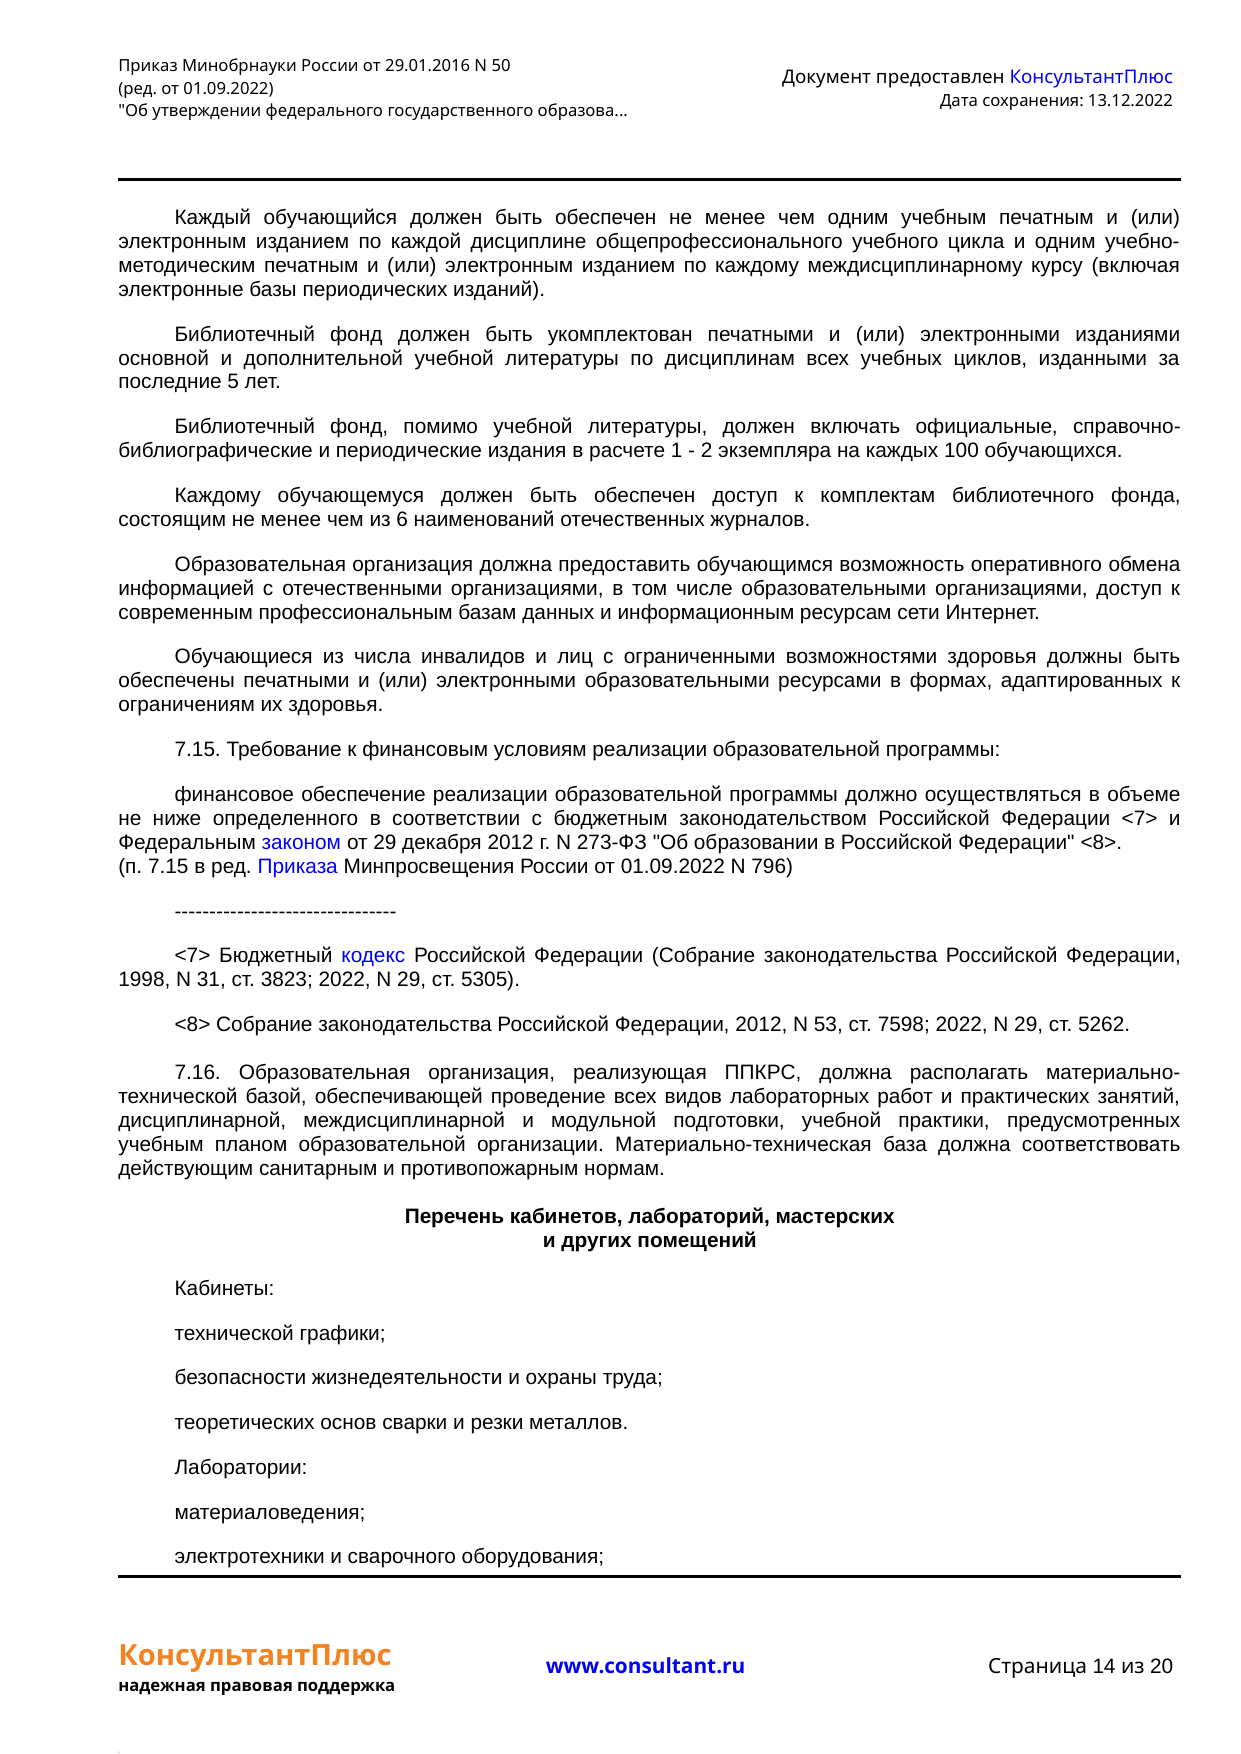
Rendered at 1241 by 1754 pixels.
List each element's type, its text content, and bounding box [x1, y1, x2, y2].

text финансовое обеспечение реализации образовательной программы должно осуществляться в объеме не ниже определенного в соответствии с бюджетным законодательством Российской Федерации <7> и Федеральным законом от 29 декабря 2012 г. N 273-ФЗ "Об образовании в Российской Федерации" <8>. [118, 782, 1181, 854]
text теоретических основ сварки и резки металлов. [118, 1410, 1181, 1434]
text Библиотечный фонд, помимо учебной литературы, должен включать официальные, справочно-библиографические и периодические издания в расчете 1 - 2 экземпляра на каждых 100 обучающихся. [118, 414, 1181, 462]
text материаловедения; [118, 1499, 1181, 1523]
text 7.16. Образовательная организация, реализующая ППКРС, должна располагать материально-технической базой, обеспечивающей проведение всех видов лабораторных работ и практических занятий, дисциплинарной, междисциплинарной и модульной подготовки, учебной практики, предусмотренных учебным планом образовательной организации. Материально-техническая база должна соответствовать действующим санитарным и противопожарным нормам. [118, 1060, 1181, 1180]
text <8> Собрание законодательства Российской Федерации, 2012, N 53, ст. 7598; 2022, N 29, ст. 5262. [118, 1012, 1181, 1036]
text Образовательная организация должна предоставить обучающимся возможность оперативного обмена информацией с отечественными организациями, в том числе образовательными организациями, доступ к современным профессиональным базам данных и информационным ресурсам сети Интернет. [118, 552, 1181, 623]
text -------------------------------- [118, 898, 1181, 922]
text (п. 7.15 в ред. Приказа Минпросвещения России от 01.09.2022 N 796) [118, 854, 1181, 878]
text Обучающиеся из числа инвалидов и лиц с ограниченными возможностями здоровья должны быть обеспечены печатными и (или) электронными образовательными ресурсами в формах, адаптированных к ограничениям их здоровья. [118, 644, 1181, 716]
text Кабинеты: [118, 1276, 1181, 1299]
title и других помещений [118, 1228, 1181, 1252]
text технической графики; [118, 1320, 1181, 1344]
title Перечень кабинетов, лабораторий, мастерских [118, 1204, 1181, 1228]
text <7> Бюджетный кодекс Российской Федерации (Собрание законодательства Российской Федерации, 1998, N 31, ст. 3823; 2022, N 29, ст. 5305). [118, 943, 1181, 991]
text Каждый обучающийся должен быть обеспечен не менее чем одним учебным печатным и (или) электронным изданием по каждой дисциплине общепрофессионального учебного цикла и одним учебно-методическим печатным и (или) электронным изданием по каждому междисциплинарному курсу (включая электронные базы периодических изданий). [118, 205, 1181, 301]
text Каждому обучающемуся должен быть обеспечен доступ к комплектам библиотечного фонда, состоящим не менее чем из 6 наименований отечественных журналов. [118, 483, 1181, 531]
text Лаборатории: [118, 1455, 1181, 1479]
text Библиотечный фонд должен быть укомплектован печатными и (или) электронными изданиями основной и дополнительной учебной литературы по дисциплинам всех учебных циклов, изданными за последние 5 лет. [118, 321, 1181, 393]
text электротехники и сварочного оборудования; [118, 1544, 1181, 1568]
text 7.15. Требование к финансовым условиям реализации образовательной программы: [118, 737, 1181, 761]
text безопасности жизнедеятельности и охраны труда; [118, 1365, 1181, 1389]
